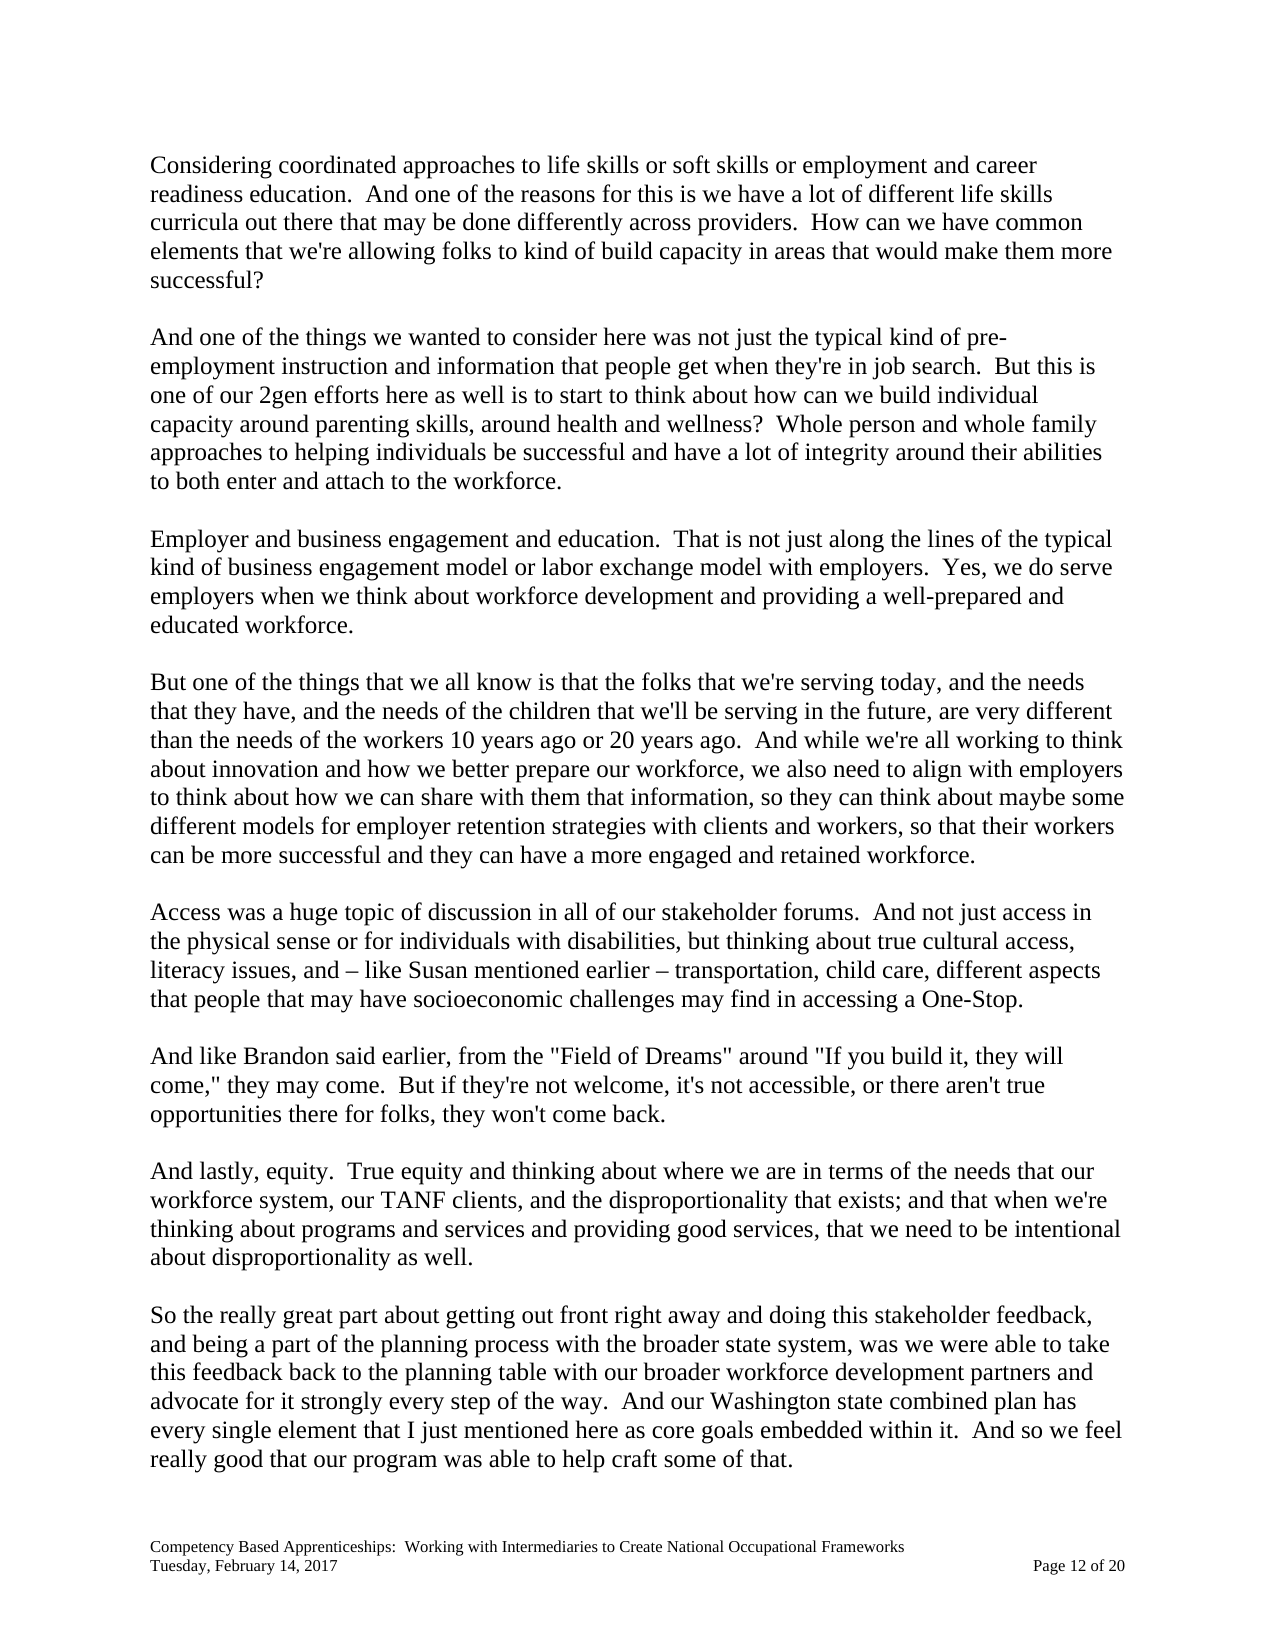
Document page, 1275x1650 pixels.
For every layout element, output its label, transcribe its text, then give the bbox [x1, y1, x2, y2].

text Access was a huge topic of discussion in all of our stakeholder forums. And not just access in the physical sense or for individuals with disabilities, but thinking about true cultural access, literacy issues, and – like Susan mentioned earlier – transportation, child care, different aspects that people that may have socioeconomic challenges may find in accessing a One-Stop. [150, 897, 1125, 1012]
text And one of the things we wanted to consider here was not just the typical kind of pre-employment instruction and information that people get when they're in job search. But this is one of our 2gen efforts here as well is to start to think about how can we build individual capacity around parenting skills, around health and wellness? Whole person and whole family approaches to helping individuals be successful and have a lot of integrity around their abilities to both enter and attach to the workforce. [150, 322, 1125, 495]
text But one of the things that we all know is that the folks that we're serving today, and the needs that they have, and the needs of the children that we'll be serving in the future, are very different than the needs of the workers 10 years ago or 20 years ago. And while we're all working to think about innovation and how we better prepare our workforce, we also need to align with employers to think about how we can share with them that information, so they can think about maybe some different models for employer retention strategies with clients and workers, so that their workers can be more successful and they can have a more engaged and retained workforce. [150, 667, 1125, 869]
text Considering coordinated approaches to life skills or soft skills or employment and career readiness education. And one of the reasons for this is we have a lot of different life skills curricula out there that may be done differently across providers. How can we have common elements that we're allowing folks to kind of build capacity in areas that would make them more successful? [150, 150, 1125, 294]
text And like Brandon said earlier, from the "Field of Dreams" around "If you build it, they will come," they may come. But if they're not welcome, it's not accessible, or there aren't true opportunities there for folks, they won't come back. [150, 1041, 1125, 1127]
text So the really great part about getting out front right away and doing this stakeholder feedback, and being a part of the planning process with the broader state system, was we were able to take this feedback back to the planning table with our broader workforce development partners and advocate for it strongly every step of the way. And our Washington state combined plan has every single element that I just mentioned here as core goals embedded within it. And so we feel really good that our program was able to help craft some of that. [150, 1300, 1125, 1472]
text And lastly, equity. True equity and thinking about where we are in terms of the needs that our workforce system, our TANF clients, and the disproportionality that exists; and that when we're thinking about programs and services and providing good services, that we need to be intentional about disproportionality as well. [150, 1156, 1125, 1271]
text Employer and business engagement and education. That is not just along the lines of the typical kind of business engagement model or labor exchange model with employers. Yes, we do serve employers when we think about workforce development and providing a well-prepared and educated workforce. [150, 524, 1125, 639]
